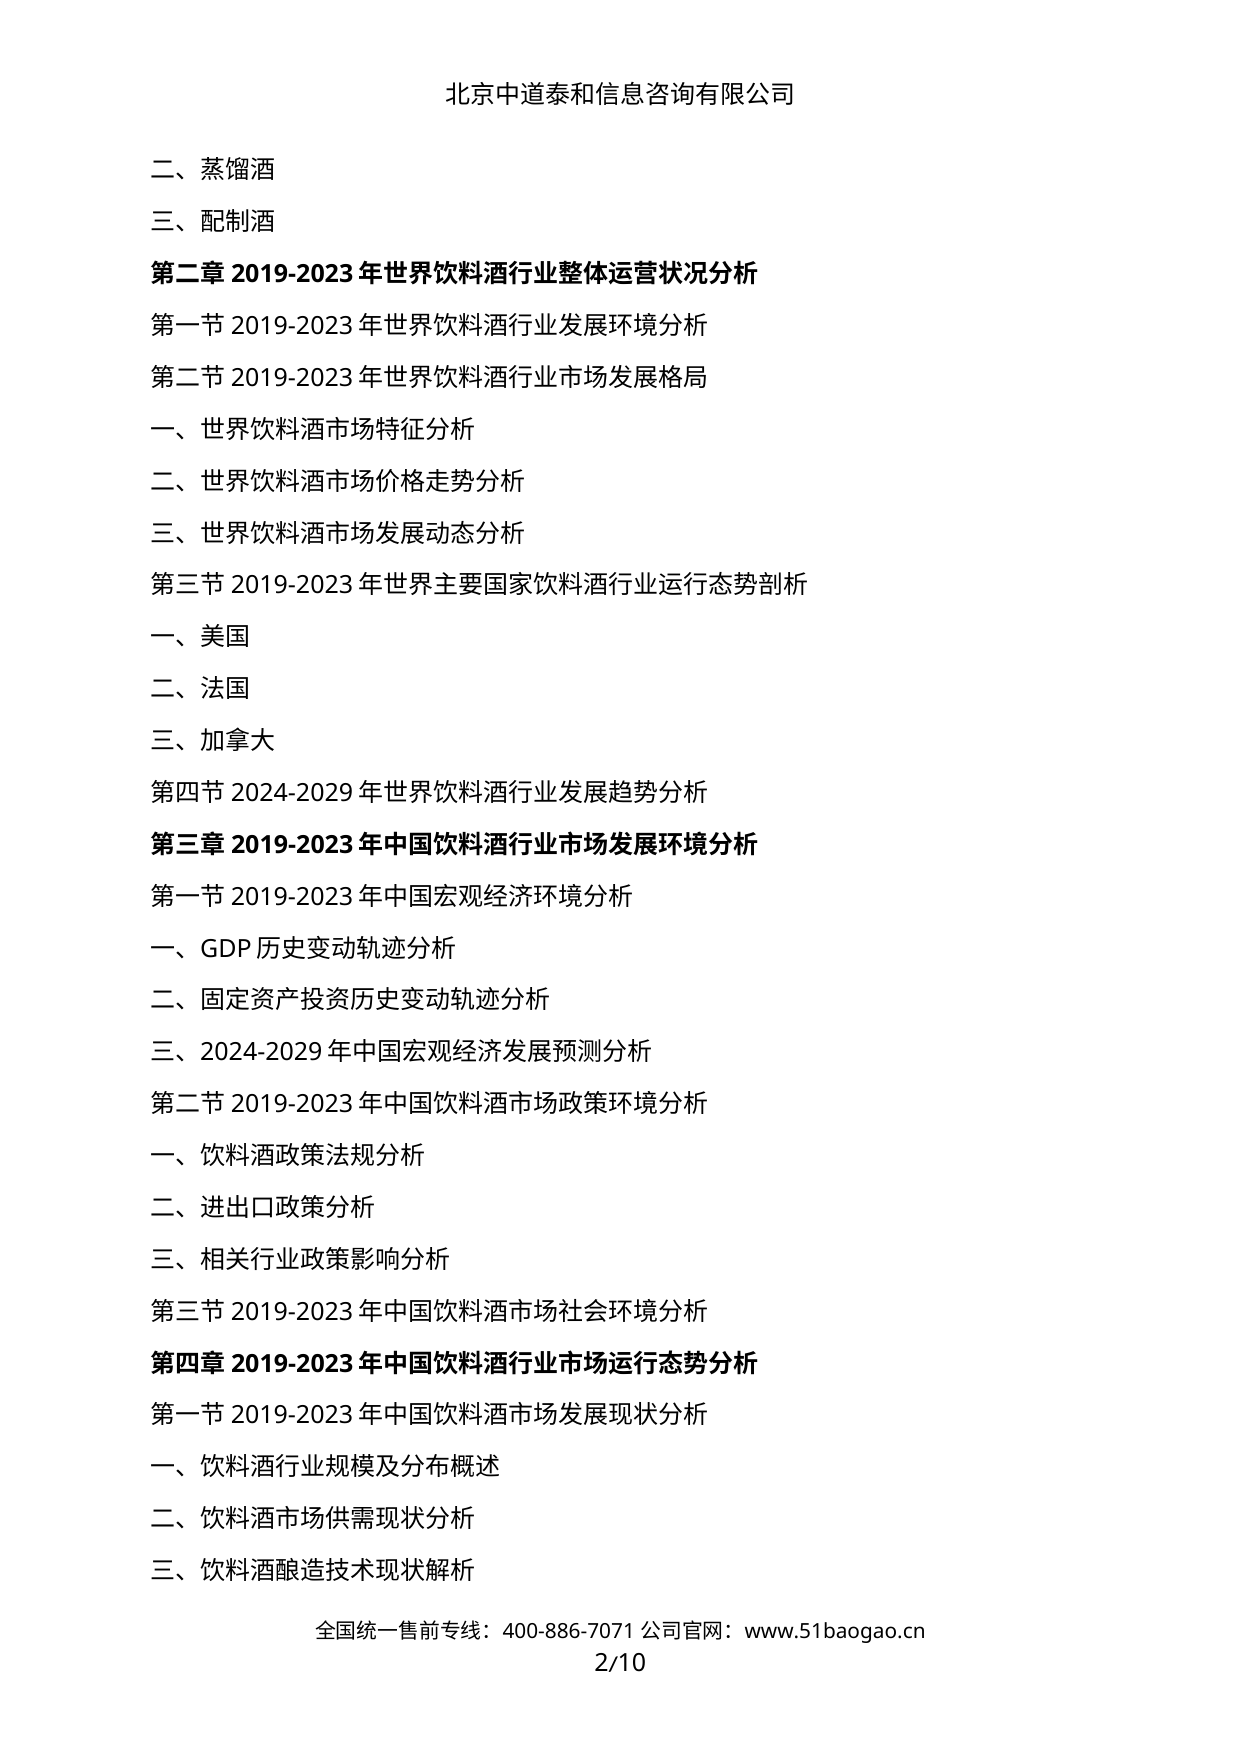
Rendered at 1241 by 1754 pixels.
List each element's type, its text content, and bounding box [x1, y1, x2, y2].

text 一、GDP历史变动轨迹分析 [150, 928, 1090, 964]
text 二、固定资产投资历史变动轨迹分析 [150, 980, 1090, 1016]
text 第一节 2019-2023年中国宏观经济环境分析 [150, 876, 1090, 912]
text 三、配制酒 [150, 202, 1090, 238]
text 第二章 2019-2023年世界饮料酒行业整体运营状况分析 [150, 254, 1090, 290]
text 二、进出口政策分析 [150, 1187, 1090, 1224]
text 第一节 2019-2023年中国饮料酒市场发展现状分析 [150, 1395, 1090, 1431]
text 第四节 2024-2029年世界饮料酒行业发展趋势分析 [150, 772, 1090, 809]
text 三、加拿大 [150, 721, 1090, 757]
text 一、饮料酒政策法规分析 [150, 1136, 1090, 1172]
text 二、饮料酒市场供需现状分析 [150, 1499, 1090, 1535]
text 三、世界饮料酒市场发展动态分析 [150, 513, 1090, 549]
text 二、世界饮料酒市场价格走势分析 [150, 461, 1090, 497]
text 一、世界饮料酒市场特征分析 [150, 409, 1090, 446]
text 第二节 2019-2023年中国饮料酒市场政策环境分析 [150, 1084, 1090, 1120]
text 第四章 2019-2023年中国饮料酒行业市场运行态势分析 [150, 1343, 1090, 1379]
text 第三章 2019-2023年中国饮料酒行业市场发展环境分析 [150, 824, 1090, 861]
text 二、蒸馏酒 [150, 150, 1090, 186]
text 第一节 2019-2023年世界饮料酒行业发展环境分析 [150, 306, 1090, 342]
text 二、法国 [150, 669, 1090, 705]
text 一、美国 [150, 617, 1090, 653]
text 第三节 2019-2023年世界主要国家饮料酒行业运行态势剖析 [150, 565, 1090, 601]
text 第二节 2019-2023年世界饮料酒行业市场发展格局 [150, 357, 1090, 394]
text 三、相关行业政策影响分析 [150, 1239, 1090, 1276]
text 一、饮料酒行业规模及分布概述 [150, 1447, 1090, 1483]
text 第三节 2019-2023年中国饮料酒市场社会环境分析 [150, 1291, 1090, 1327]
text 三、饮料酒酿造技术现状解析 [150, 1551, 1090, 1587]
text 三、2024-2029年中国宏观经济发展预测分析 [150, 1032, 1090, 1068]
